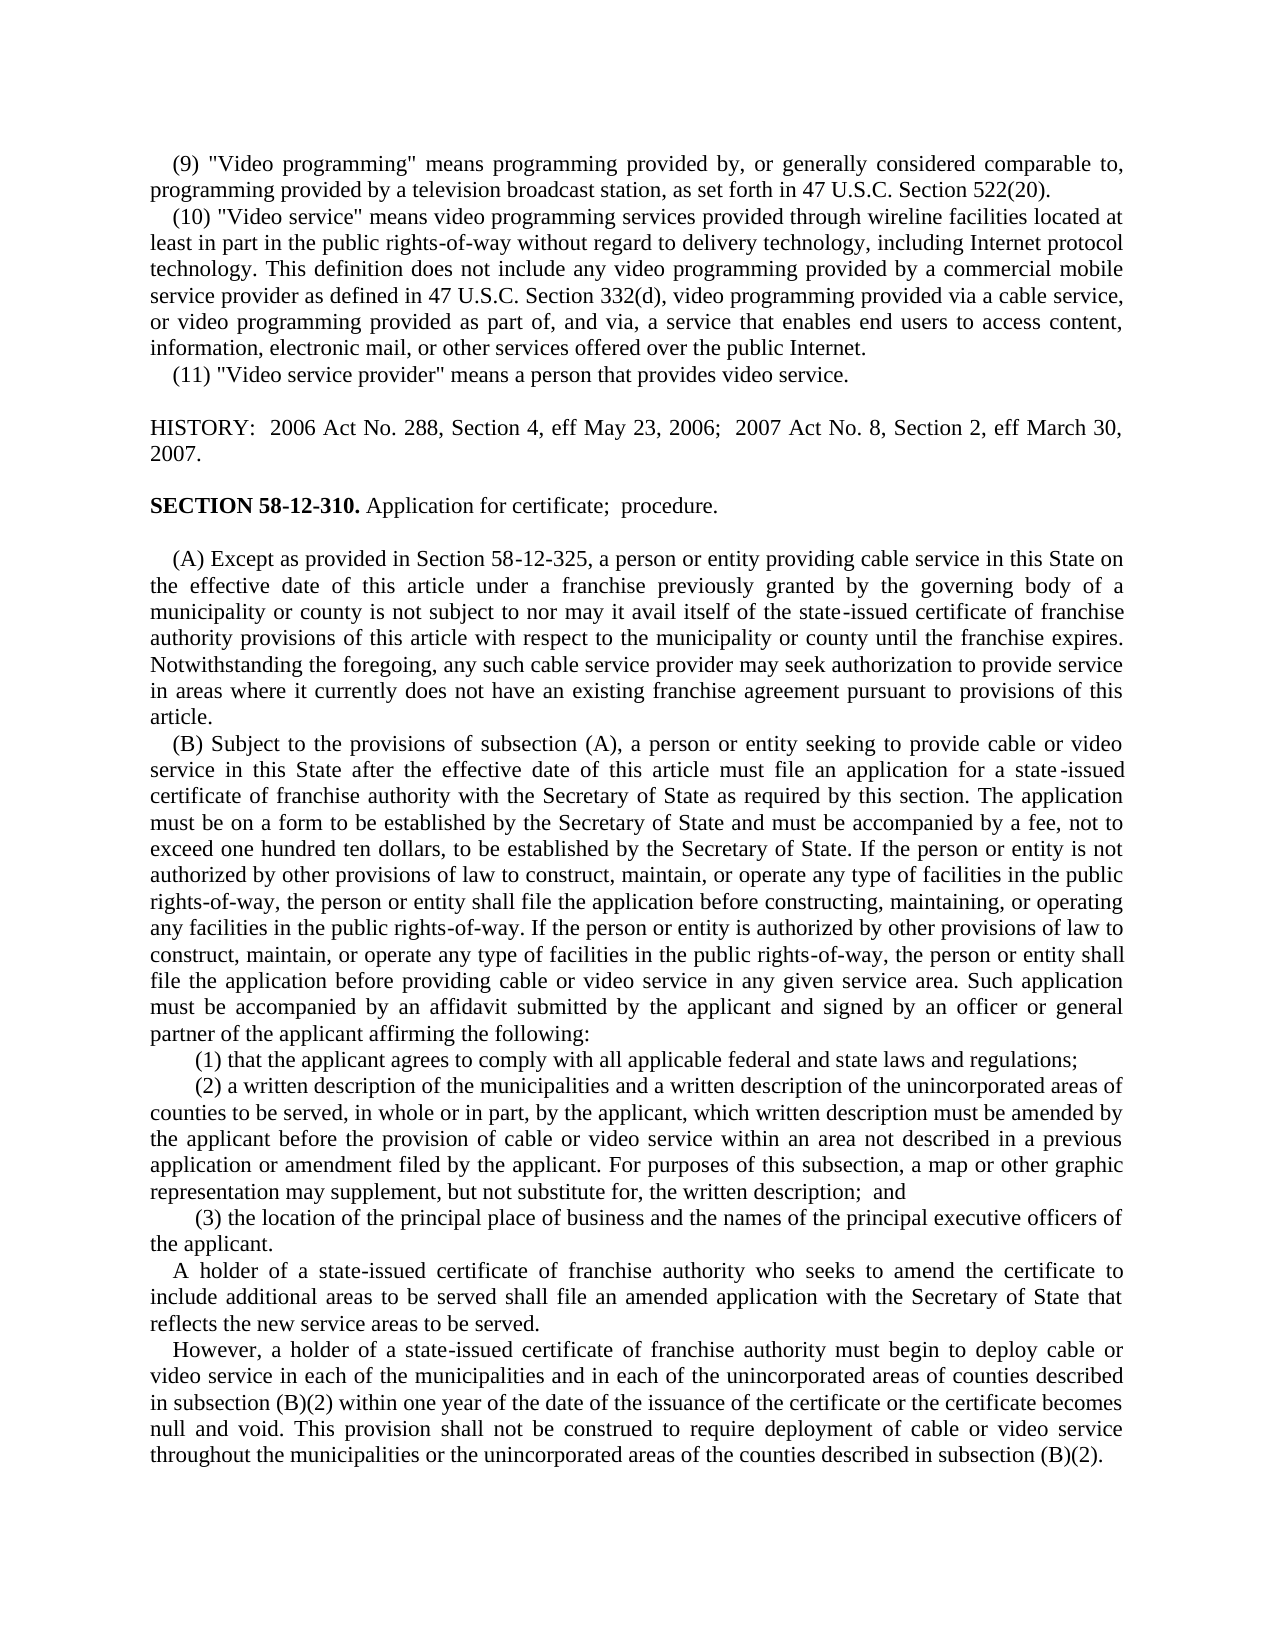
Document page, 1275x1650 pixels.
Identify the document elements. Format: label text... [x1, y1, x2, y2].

text (9) "Video programming" means programming provided by, or generally considered comparable to, programming provided by a television broadcast station, as set forth in 47 U.S.C. Section 522(20). [150, 150, 1125, 203]
text HISTORY: 2006 Act No. 288, Section 4, eff May 23, 2006; 2007 Act No. 8, Section 2, eff March 30, 2007. [150, 413, 1125, 466]
text (1) that the applicant agrees to comply with all applicable federal and state laws and regulations; [150, 1046, 1125, 1072]
text (A) Except as provided in Section 58-12-325, a person or entity providing cable service in this State on the effective date of this article under a franchise previously granted by the governing body of a municipality or county is not subject to nor may it avail itself of the state-issued certificate of franchise authority provisions of this article with respect to the municipality or county until the franchise expires. Notwithstanding the foregoing, any such cable service provider may seek authorization to provide service in areas where it currently does not have an existing franchise agreement pursuant to provisions of this article. [150, 545, 1125, 730]
text (B) Subject to the provisions of subsection (A), a person or entity seeking to provide cable or video service in this State after the effective date of this article must file an application for a state-issued certificate of franchise authority with the Secretary of State as required by this section. The application must be on a form to be established by the Secretary of State and must be accompanied by a fee, not to exceed one hundred ten dollars, to be established by the Secretary of State. If the person or entity is not authorized by other provisions of law to construct, maintain, or operate any type of facilities in the public rights-of-way, the person or entity shall file the application before constructing, maintaining, or operating any facilities in the public rights-of-way. If the person or entity is authorized by other provisions of law to construct, maintain, or operate any type of facilities in the public rights-of-way, the person or entity shall file the application before providing cable or video service in any given service area. Such application must be accompanied by an affidavit submitted by the applicant and signed by an officer or general partner of the applicant affirming the following: [150, 730, 1125, 1046]
text SECTION 58-12-310. Application for certificate; procedure. [150, 493, 1125, 519]
text (10) "Video service" means video programming services provided through wireline facilities located at least in part in the public rights-of-way without regard to delivery technology, including Internet protocol technology. This definition does not include any video programming provided by a commercial mobile service provider as defined in 47 U.S.C. Section 332(d), video programming provided via a cable service, or video programming provided as part of, and via, a service that enables end users to access content, information, electronic mail, or other services offered over the public Internet. [150, 203, 1125, 361]
text However, a holder of a state-issued certificate of franchise authority must begin to deploy cable or video service in each of the municipalities and in each of the unincorporated areas of counties described in subsection (B)(2) within one year of the date of the issuance of the certificate or the certificate becomes null and void. This provision shall not be construed to require deployment of cable or video service throughout the municipalities or the unincorporated areas of the counties described in subsection (B)(2). [150, 1336, 1125, 1468]
text (3) the location of the principal place of business and the names of the principal executive officers of the applicant. [150, 1204, 1125, 1257]
text (11) "Video service provider" means a person that provides video service. [150, 361, 1125, 387]
text A holder of a state-issued certificate of franchise authority who seeks to amend the certificate to include additional areas to be served shall file an amended application with the Secretary of State that reflects the new service areas to be served. [150, 1257, 1125, 1336]
text (2) a written description of the municipalities and a written description of the unincorporated areas of counties to be served, in whole or in part, by the applicant, which written description must be amended by the applicant before the provision of cable or video service within an area not described in a previous application or amendment filed by the applicant. For purposes of this subsection, a map or other graphic representation may supplement, but not substitute for, the written description; and [150, 1072, 1125, 1204]
